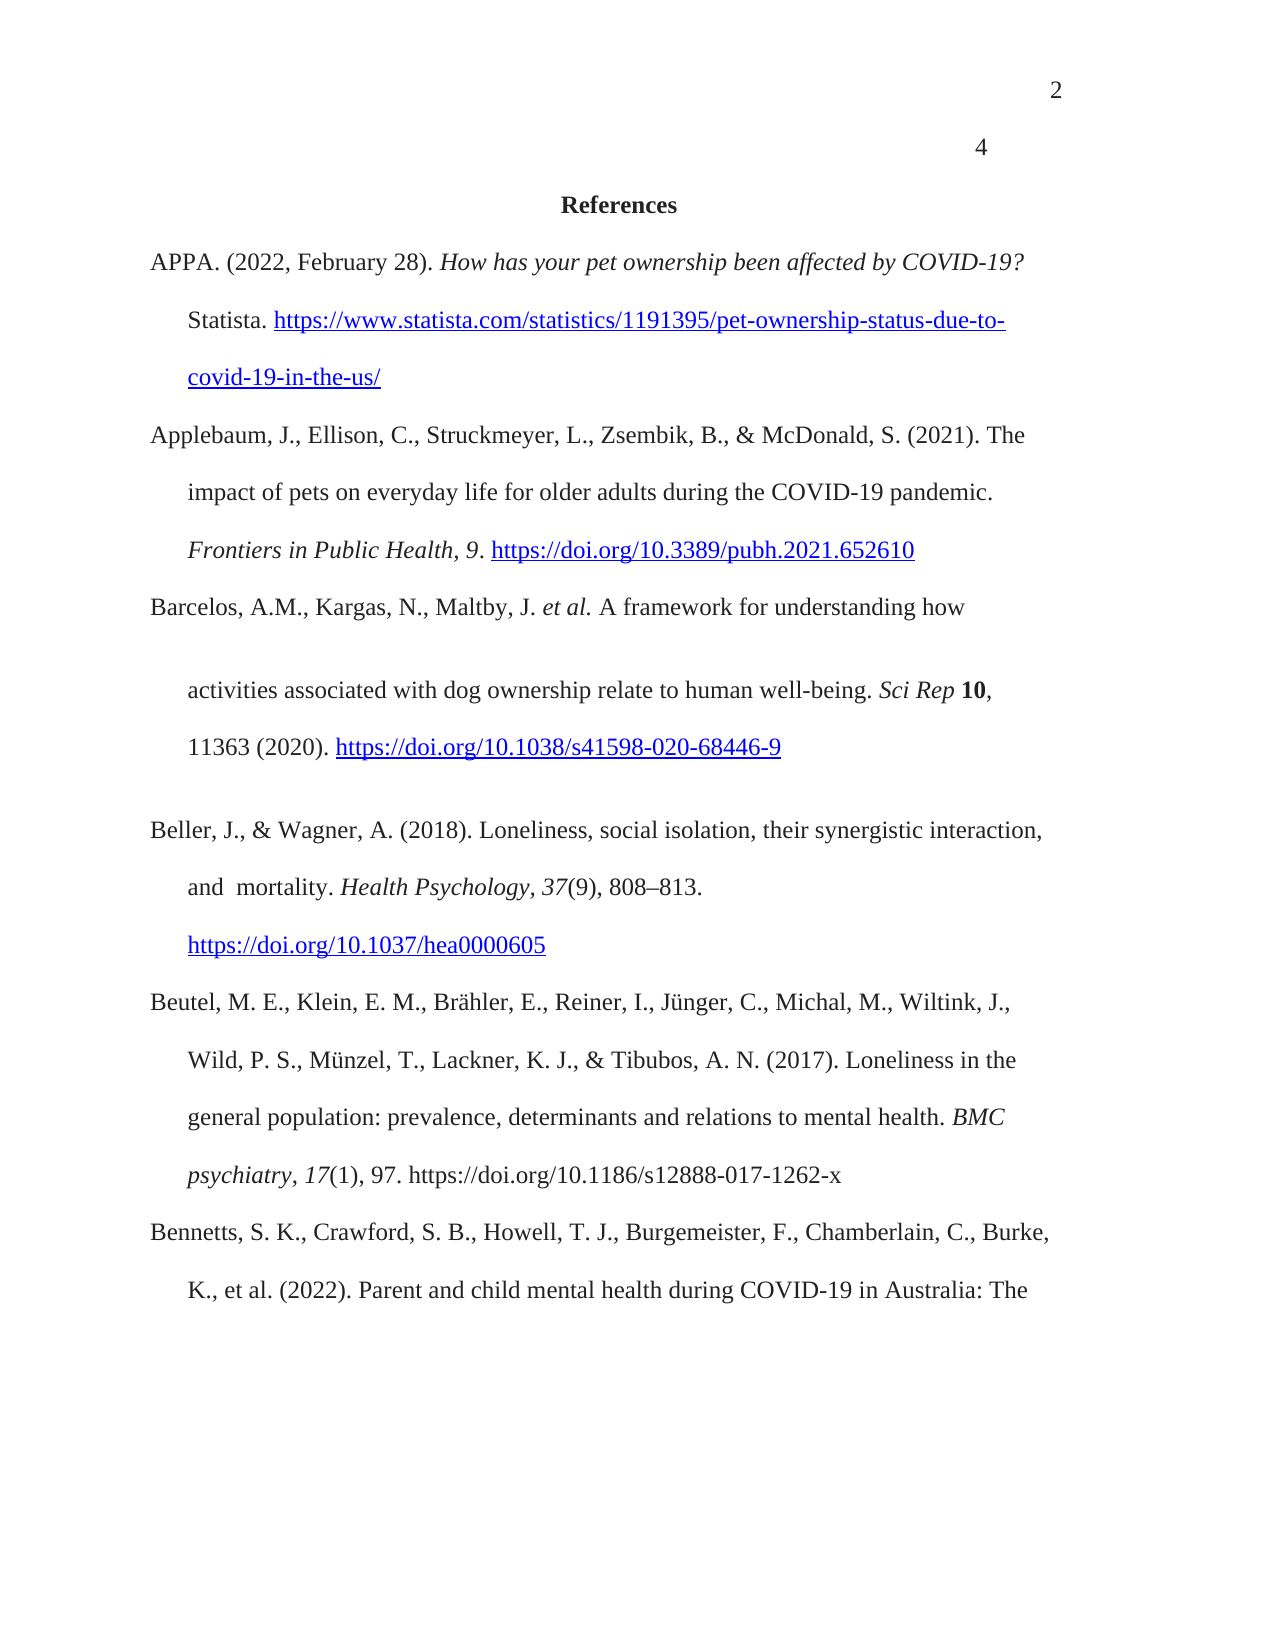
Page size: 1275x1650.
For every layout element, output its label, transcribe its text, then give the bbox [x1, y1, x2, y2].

text Frontiers in Public Health, 9. https://doi.org/10.3389/pubh.2021.652610 [150, 535, 1050, 564]
text Applebaum, J., Ellison, C., Struckmeyer, L., Zsembik, B., & McDonald, S. (2021). The impact of pets on everyday life for older adults during the COVID-19 pandemic. [150, 420, 1050, 506]
text Beutel, M. E., Klein, E. M., Brähler, E., Reiner, I., Jünger, C., Michal, M., Wiltink, J., Wild, P. S., Münzel, T., Lackner, K. J., & Tibubos, A. N. (2017). Loneliness in the general population: prevalence, determinants and relations to mental health. BMC psychiatry, 17(1), 97. https://doi.org/10.1186/s12888-017-1262-x [150, 987, 1050, 1189]
text activities associated with dog ownership relate to human well-being. Sci Rep 10, 11363 (2020). https://doi.org/10.1038/s41598-020-68446-9 [187, 675, 1050, 761]
text Barcelos, A.M., Kargas, N., Maltby, J. et al. A framework for understanding how [150, 592, 1050, 621]
subtitle References [150, 190, 1050, 219]
text APPA. (2022, February 28). How has your pet ownership been affected by COVID-19? Statista. https://www.statista.com/statistics/1191395/pet-ownership-status-due-to-covid-19-in-the-us/ [150, 247, 1050, 391]
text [150, 1217, 1050, 1304]
text Beller, J., & Wagner, A. (2018). Loneliness, social isolation, their synergistic interaction, and mortality. Health Psychology, 37(9), 808–813. https://doi.org/10.1037/hea0000605 [150, 815, 1050, 959]
